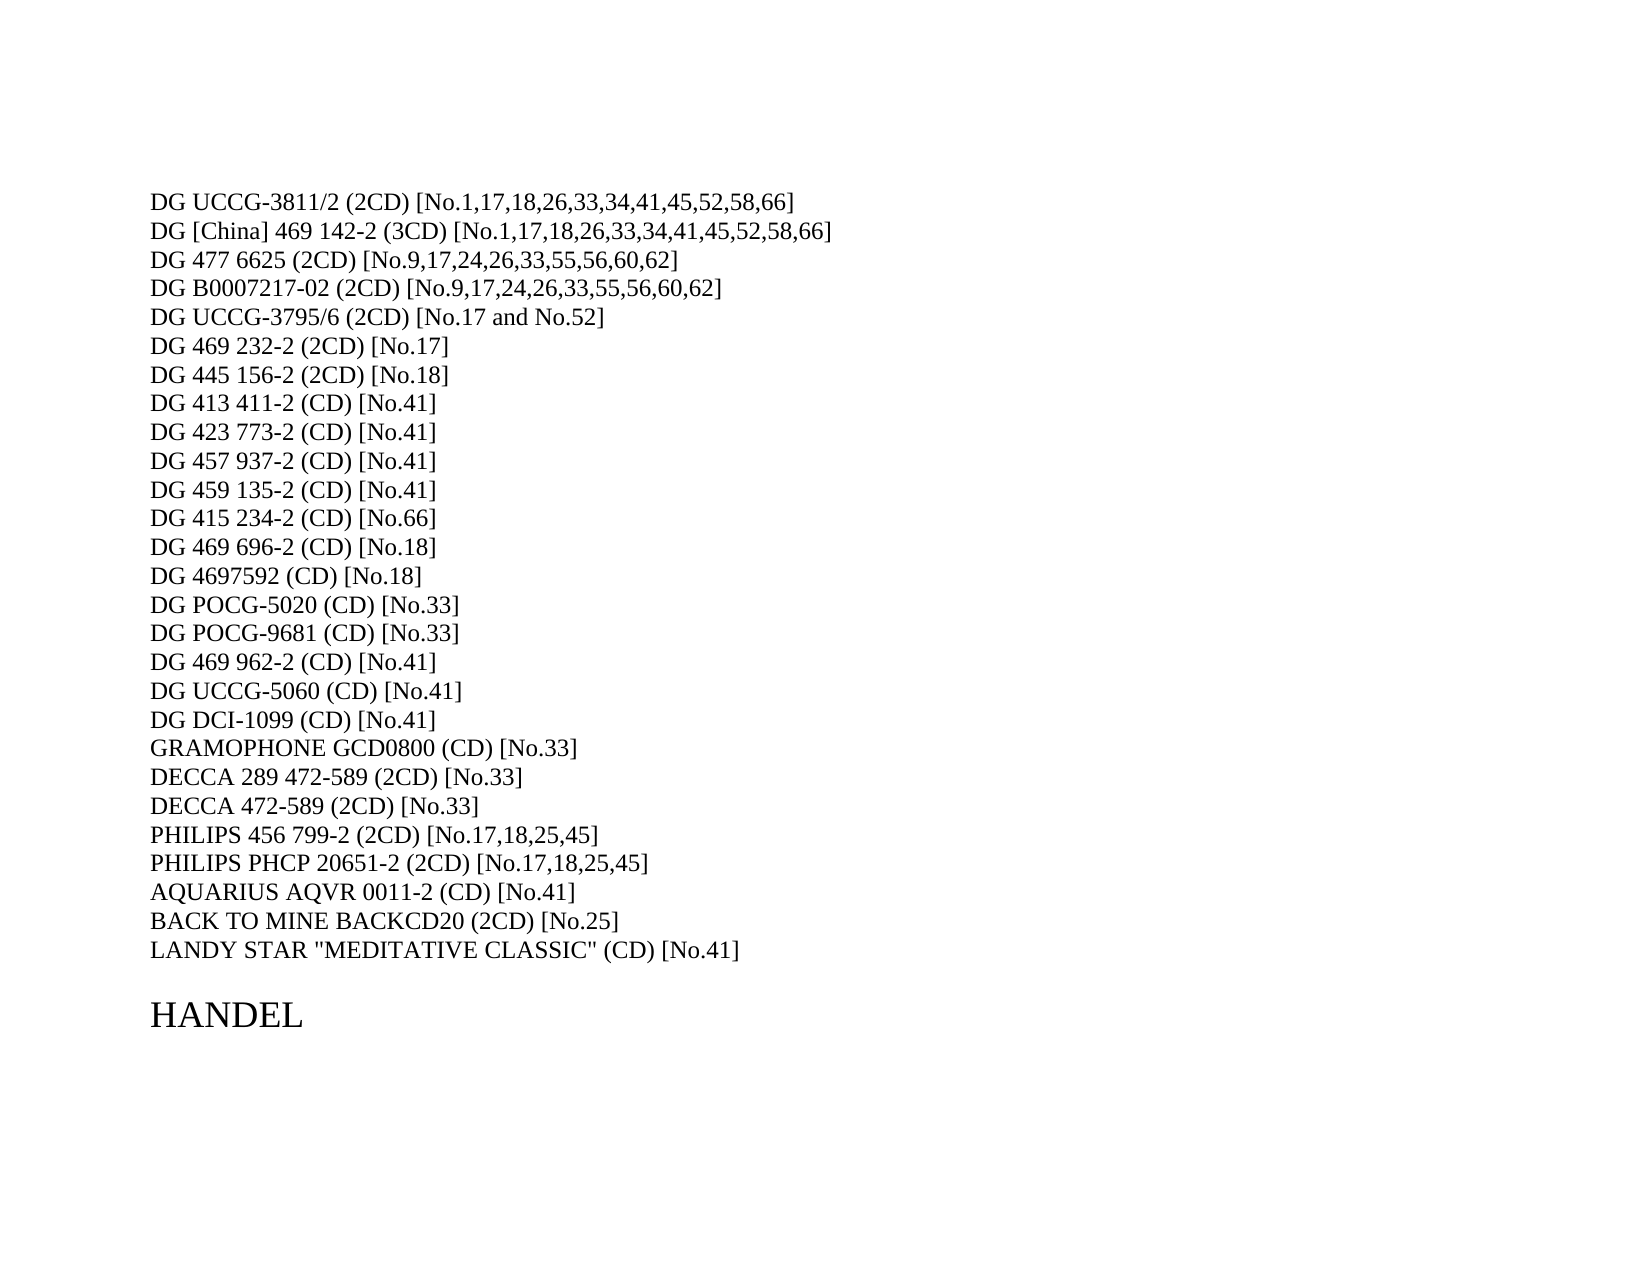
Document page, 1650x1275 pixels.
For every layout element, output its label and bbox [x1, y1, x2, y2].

text [150, 187, 1500, 1035]
